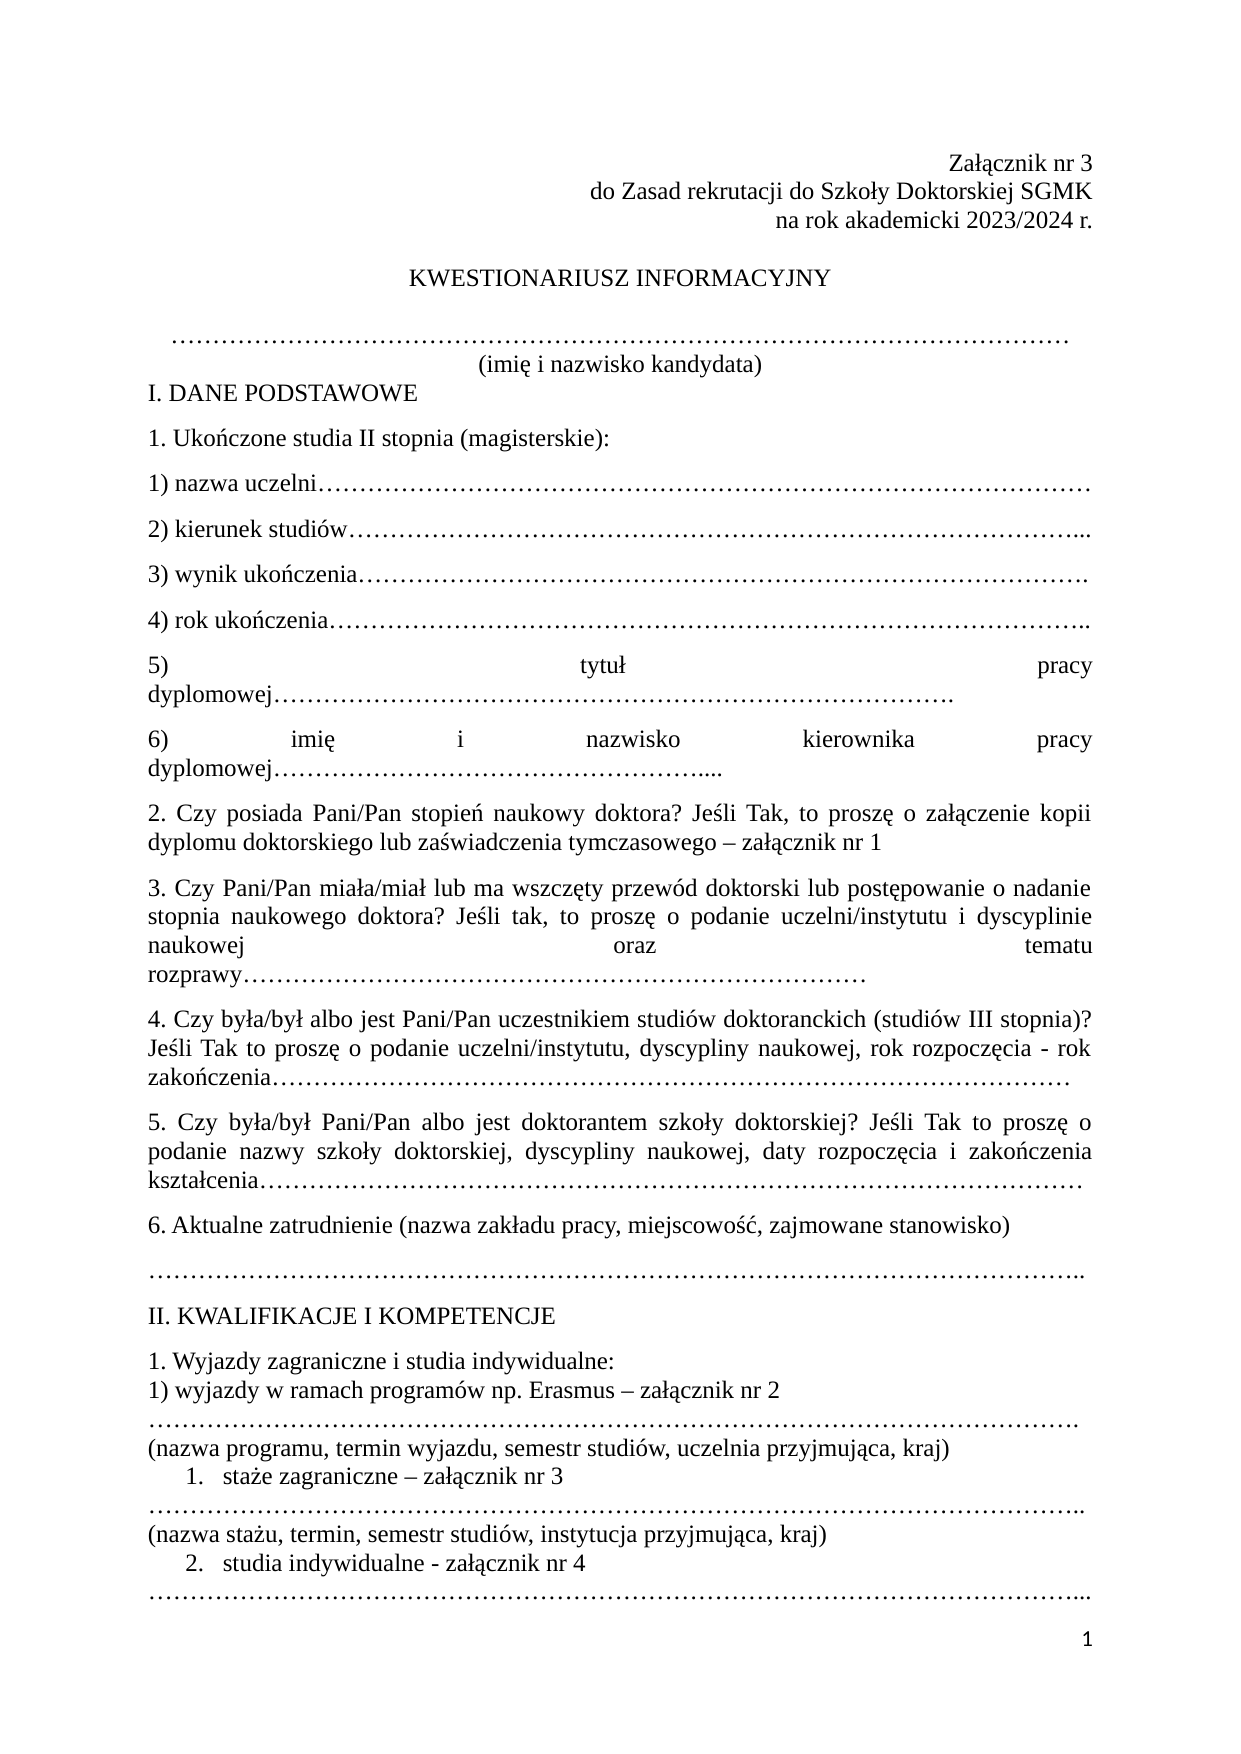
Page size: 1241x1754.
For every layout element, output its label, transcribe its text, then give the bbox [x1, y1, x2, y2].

text 2. Czy posiada Pani/Pan stopień naukowy doktora? Jeśli Tak, to proszę o załączenie kopii dyplomu doktorskiego lub zaświadczenia tymczasowego – załącznik nr 1 [148, 798, 1093, 856]
text (nazwa programu, termin wyjazdu, semestr studiów, uczelnia przyjmująca, kraj) [148, 1433, 1093, 1461]
text …………………………………………………………………………………………………... [148, 1576, 1093, 1605]
text ……………………………………………………………………………………………… [148, 320, 1093, 349]
text 1. Ukończone studia II stopnia (magisterskie): [148, 423, 1093, 452]
text (imię i nazwisko kandydata) [148, 349, 1093, 378]
text Załącznik nr 3 [148, 148, 1093, 176]
text 1) wyjazdy w ramach programów np. Erasmus – załącznik nr 2 [148, 1375, 1093, 1404]
text 3) wynik ukończenia……………………………………………………………………………. [148, 559, 1093, 588]
text 1. Wyjazdy zagraniczne i studia indywidualne: [148, 1346, 1093, 1375]
text 4) rok ukończenia……………………………………………………………………………….. [148, 605, 1093, 633]
text …………………………………………………………………………………………………. [148, 1404, 1093, 1433]
text 6. Aktualne zatrudnienie (nazwa zakładu pracy, miejscowość, zajmowane stanowisko) [148, 1210, 1093, 1239]
list staże zagraniczne – załącznik nr 3 [185, 1461, 1093, 1490]
text KWESTIONARIUSZ INFORMACYJNY [148, 263, 1093, 291]
text 5. Czy była/był Pani/Pan albo jest doktorantem szkoły doktorskiej? Jeśli Tak to proszę o podanie nazwy szkoły doktorskiej, dyscypliny naukowej, daty rozpoczęcia i zakończenia kształcenia……………………………………………………………………………………… [148, 1107, 1093, 1193]
text 5) tytuł pracy dyplomowej………………………………………………………………………. [148, 650, 1093, 708]
text ………………………………………………………………………………………………….. [148, 1490, 1093, 1519]
text II. KWALIFIKACJE I KOMPETENCJE [148, 1301, 1093, 1330]
text do Zasad rekrutacji do Szkoły Doktorskiej SGMK [148, 176, 1093, 205]
text 3. Czy Pani/Pan miała/miał lub ma wszczęty przewód doktorski lub postępowanie o nadanie stopnia naukowego doktora? Jeśli tak, to proszę o podanie uczelni/instytutu i dyscyplinie naukowej oraz tematu rozprawy………………………………………………………………… [148, 873, 1093, 988]
text 2) kierunek studiów……………………………………………………………………………... [148, 514, 1093, 543]
text na rok akademicki 2023/2024 r. [148, 205, 1093, 234]
text I. DANE PODSTAWOWE [148, 378, 1093, 406]
text 6) imię i nazwisko kierownika pracy dyplomowej…………………………………………….... [148, 724, 1093, 782]
list studia indywidualne - załącznik nr 4 [185, 1548, 1093, 1576]
text 1) nazwa uczelni………………………………………………………………………………… [148, 468, 1093, 497]
text (nazwa stażu, termin, semestr studiów, instytucja przyjmująca, kraj) [148, 1519, 1093, 1548]
text 4. Czy była/był albo jest Pani/Pan uczestnikiem studiów doktoranckich (studiów III stopnia)? Jeśli Tak to proszę o podanie uczelni/instytutu, dyscypliny naukowej, rok rozpoczęcia - rok zakończenia…………………………………………………………………………………… [148, 1004, 1093, 1091]
text ………………………………………………………………………………………………….. [148, 1256, 1093, 1284]
